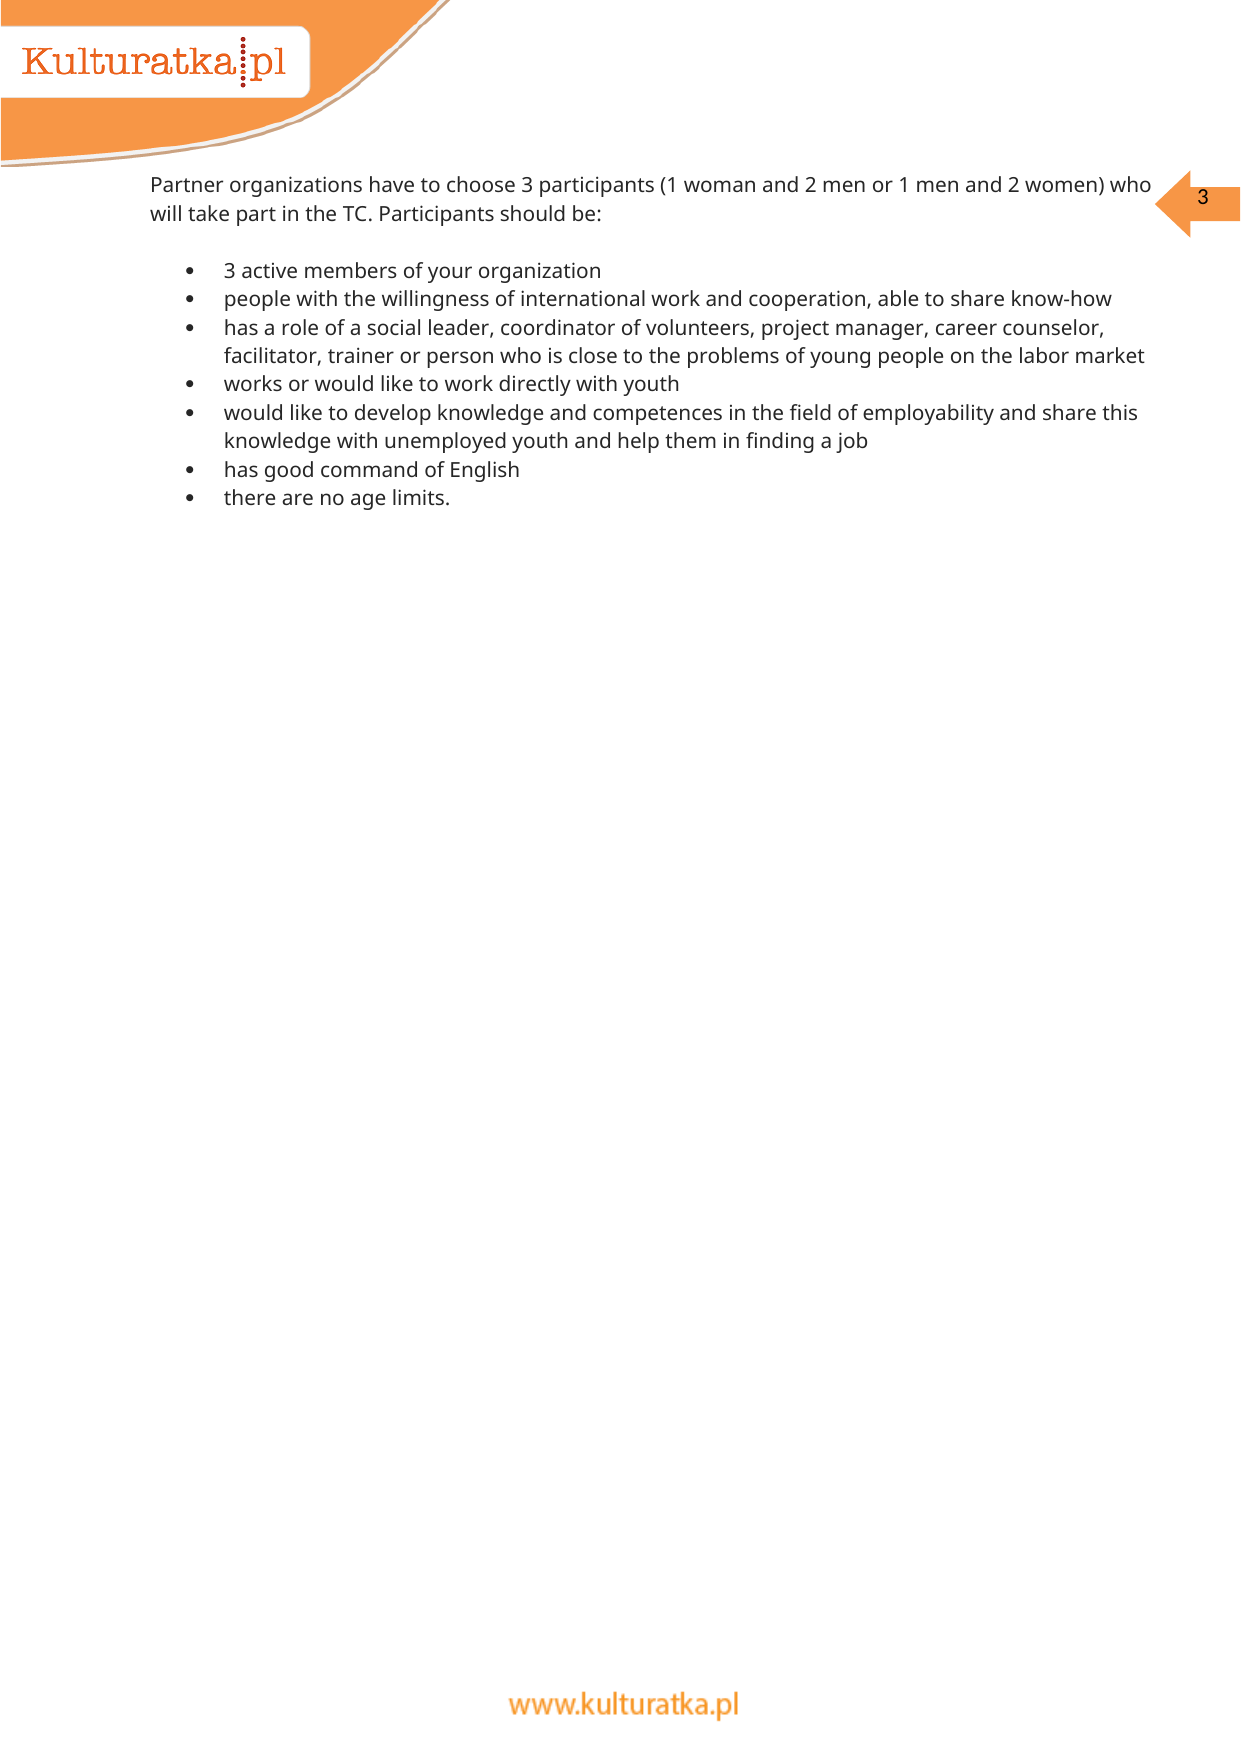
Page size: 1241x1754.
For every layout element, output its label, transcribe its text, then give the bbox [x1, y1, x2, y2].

list works or would like to work directly with youth [186, 369, 1165, 398]
list has a role of a social leader, coordinator of volunteers, project manager, career counselor, facilitator, trainer or person who is close to the problems of young people on the labor market [186, 313, 1165, 369]
picture [474, 1685, 766, 1731]
list Partner organizations have to choose 3 participants (1 woman and 2 men or 1 men and 2 women) who will take part in the TC. Participants should be: [150, 171, 1165, 227]
list 3 active members of your organization [186, 256, 1165, 284]
list people with the willingness of international work and cooperation, able to share know-how [186, 284, 1165, 313]
list there are no age limits. [186, 483, 1165, 512]
list has good command of English [186, 455, 1165, 483]
list would like to develop knowledge and competences in the field of employability and share this knowledge with unemployed youth and help them in finding a job [186, 398, 1165, 455]
